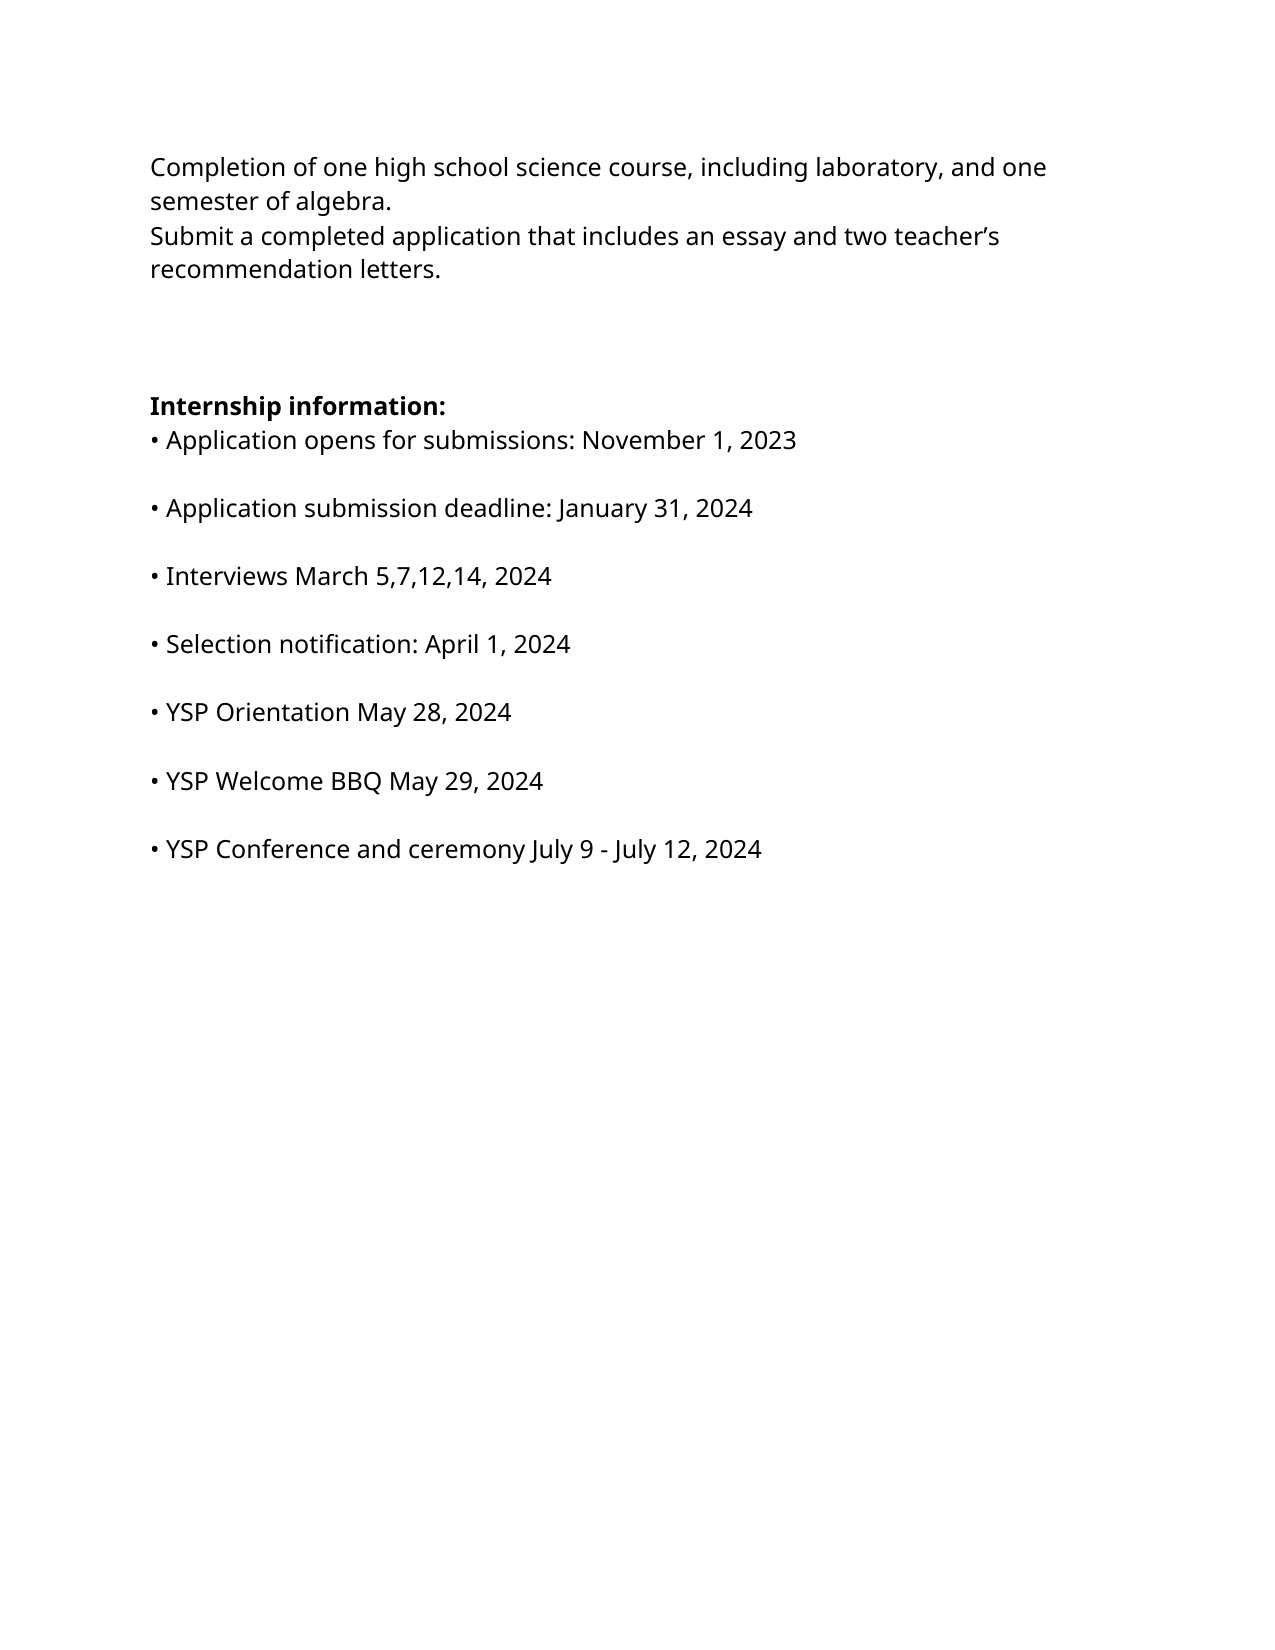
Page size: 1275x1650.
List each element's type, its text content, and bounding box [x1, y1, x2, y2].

text • Application opens for submissions: November 1, 2023 [150, 422, 1125, 457]
text Internship information: [150, 388, 1125, 422]
text • Application submission deadline: January 31, 2024 [150, 491, 1125, 525]
text • YSP Conference and ceremony July 9 - July 12, 2024 [150, 831, 1125, 865]
text Submit a completed application that includes an essay and two teacher’s recommendation letters. [150, 218, 1125, 286]
text • YSP Welcome BBQ May 29, 2024 [150, 763, 1125, 797]
text Completion of one high school science course, including laboratory, and one semester of algebra. [150, 150, 1125, 218]
text • Interviews March 5,7,12,14, 2024 [150, 559, 1125, 593]
text • Selection notification: April 1, 2024 [150, 627, 1125, 661]
text • YSP Orientation May 28, 2024 [150, 695, 1125, 729]
